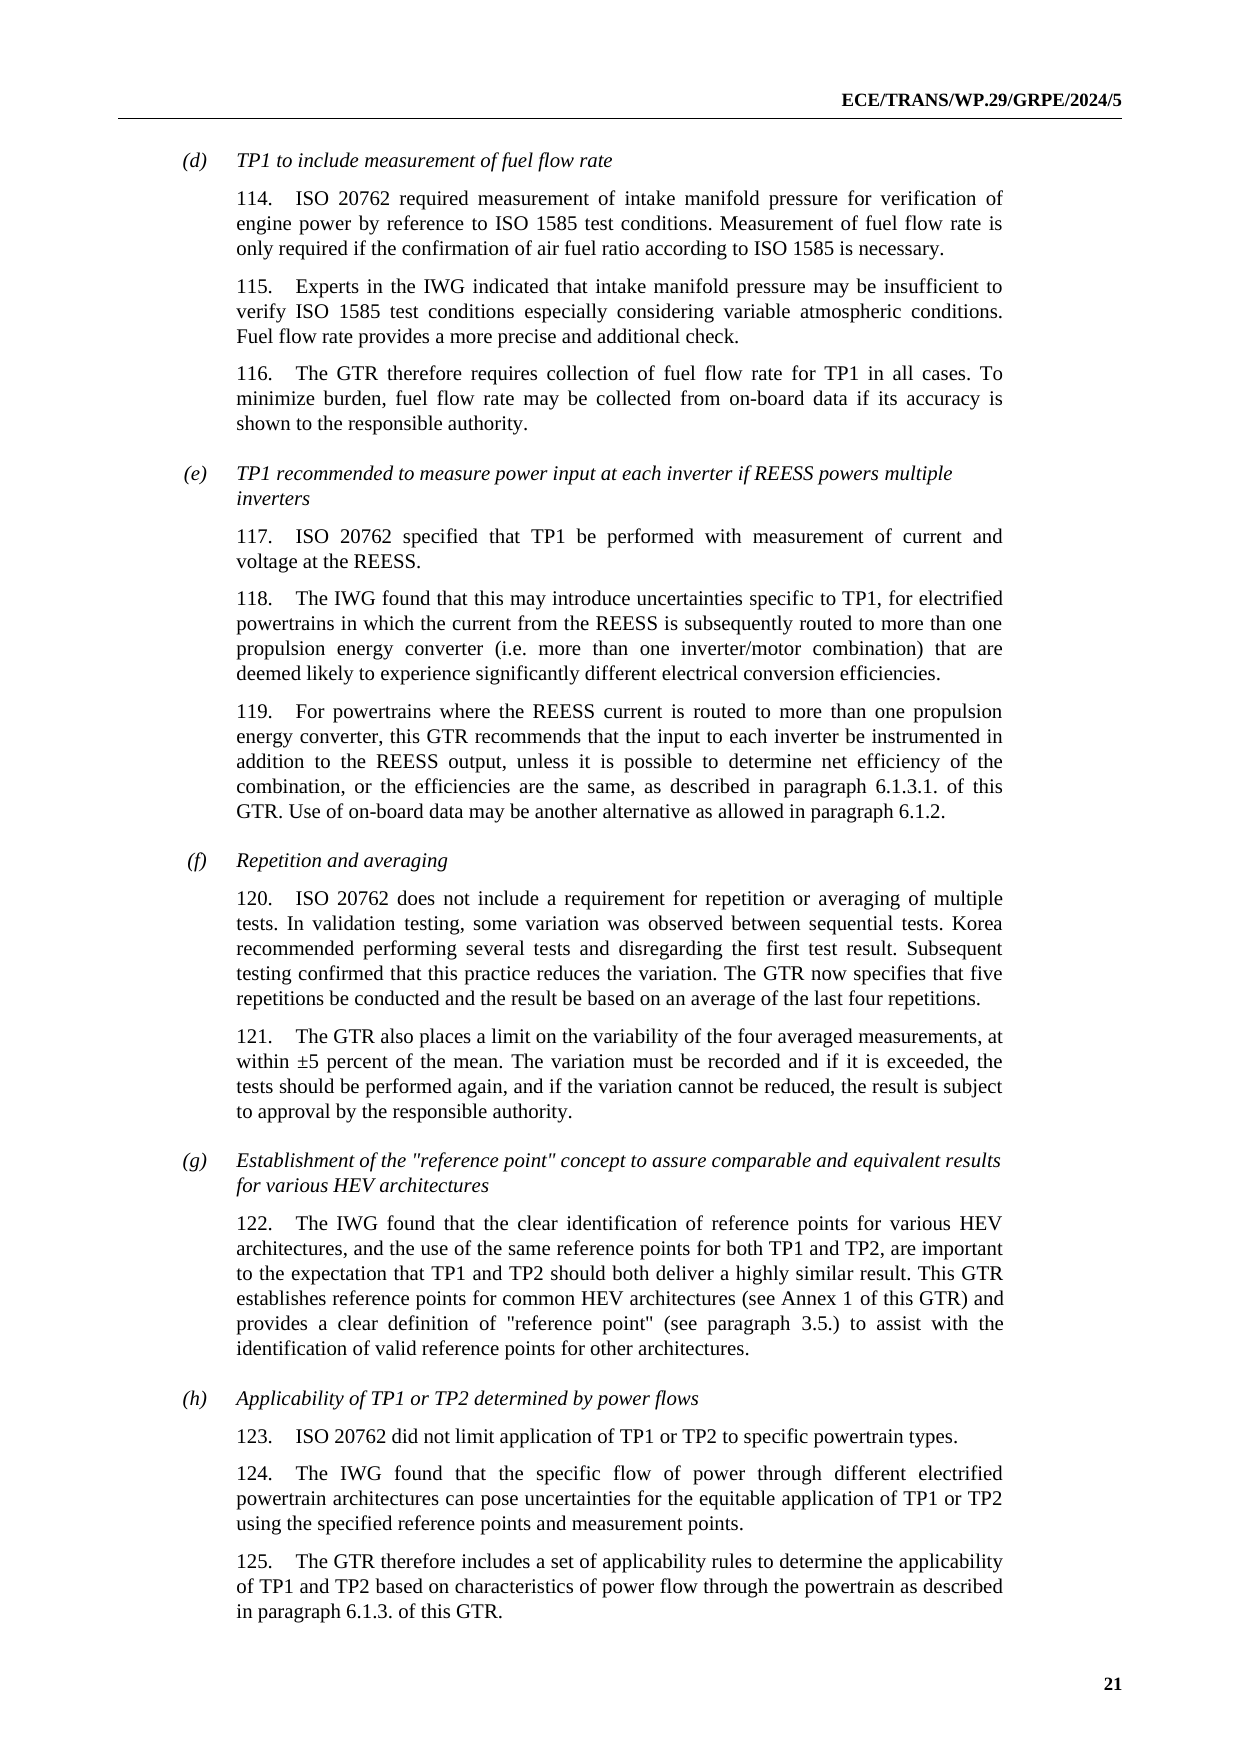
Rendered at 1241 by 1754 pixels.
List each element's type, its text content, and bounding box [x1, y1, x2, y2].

text 114. ISO 20762 required measurement of intake manifold pressure for verification of engine power by reference to ISO 1585 test conditions. Measurement of fuel flow rate is only required if the confirmation of air fuel ratio according to ISO 1585 is necessary. [236, 185, 1004, 260]
text 123. ISO 20762 did not limit application of TP1 or TP2 to specific powertrain types. [236, 1423, 1004, 1448]
text 115. Experts in the IWG indicated that intake manifold pressure may be insufficient to verify ISO 1585 test conditions especially considering variable atmospheric conditions. Fuel flow rate provides a more precise and additional check. [236, 273, 1004, 348]
text (h) Applicability of TP1 or TP2 determined by power flows [118, 1385, 1004, 1410]
text 117. ISO 20762 specified that TP1 be performed with measurement of current and voltage at the REESS. [236, 523, 1004, 573]
text (f) Repetition and averaging [118, 848, 1004, 873]
text 118. The IWG found that this may introduce uncertainties specific to TP1, for electrified powertrains in which the current from the REESS is subsequently routed to more than one propulsion energy converter (i.e. more than one inverter/motor combination) that are deemed likely to experience significantly different electrical conversion efficiencies. [236, 585, 1004, 685]
text 116. The GTR therefore requires collection of fuel flow rate for TP1 in all cases. To minimize burden, fuel flow rate may be collected from on-board data if its accuracy is shown to the responsible authority. [236, 360, 1004, 435]
text 122. The IWG found that the clear identification of reference points for various HEV architectures, and the use of the same reference points for both TP1 and TP2, are important to the expectation that TP1 and TP2 should both deliver a highly similar result. This GTR establishes reference points for common HEV architectures (see Annex 1 of this GTR) and provides a clear definition of "reference point" (see paragraph 3.5.) to assist with the identification of valid reference points for other architectures. [236, 1210, 1004, 1360]
text 121. The GTR also places a limit on the variability of the four averaged measurements, at within ±5 percent of the mean. The variation must be recorded and if it is exceeded, the tests should be performed again, and if the variation cannot be reduced, the result is subject to approval by the responsible authority. [236, 1023, 1004, 1123]
text 125. The GTR therefore includes a set of applicability rules to determine the applicability of TP1 and TP2 based on characteristics of power flow through the powertrain as described in paragraph 6.1.3. of this GTR. [236, 1548, 1004, 1623]
text 119. For powertrains where the REESS current is routed to more than one propulsion energy converter, this GTR recommends that the input to each inverter be instrumented in addition to the REESS output, unless it is possible to determine net efficiency of the combination, or the efficiencies are the same, as described in paragraph 6.1.3.1. of this GTR. Use of on-board data may be another alternative as allowed in ‎paragraph 6.1.2. [236, 698, 1004, 823]
text 124. The IWG found that the specific flow of power through different electrified powertrain architectures can pose uncertainties for the equitable application of TP1 or TP2 using the specified reference points and measurement points. [236, 1460, 1004, 1535]
text (e) TP1 recommended to measure power input at each inverter if REESS powers multiple inverters [118, 460, 1004, 510]
text 120. ISO 20762 does not include a requirement for repetition or averaging of multiple tests. In validation testing, some variation was observed between sequential tests. Korea recommended performing several tests and disregarding the first test result. Subsequent testing confirmed that this practice reduces the variation. The GTR now specifies that five repetitions be conducted and the result be based on an average of the last four repetitions. [236, 885, 1004, 1010]
text (d) TP1 to include measurement of fuel flow rate [118, 148, 1004, 173]
text (g) Establishment of the "reference point" concept to assure comparable and equivalent results for various HEV architectures [118, 1148, 1004, 1198]
